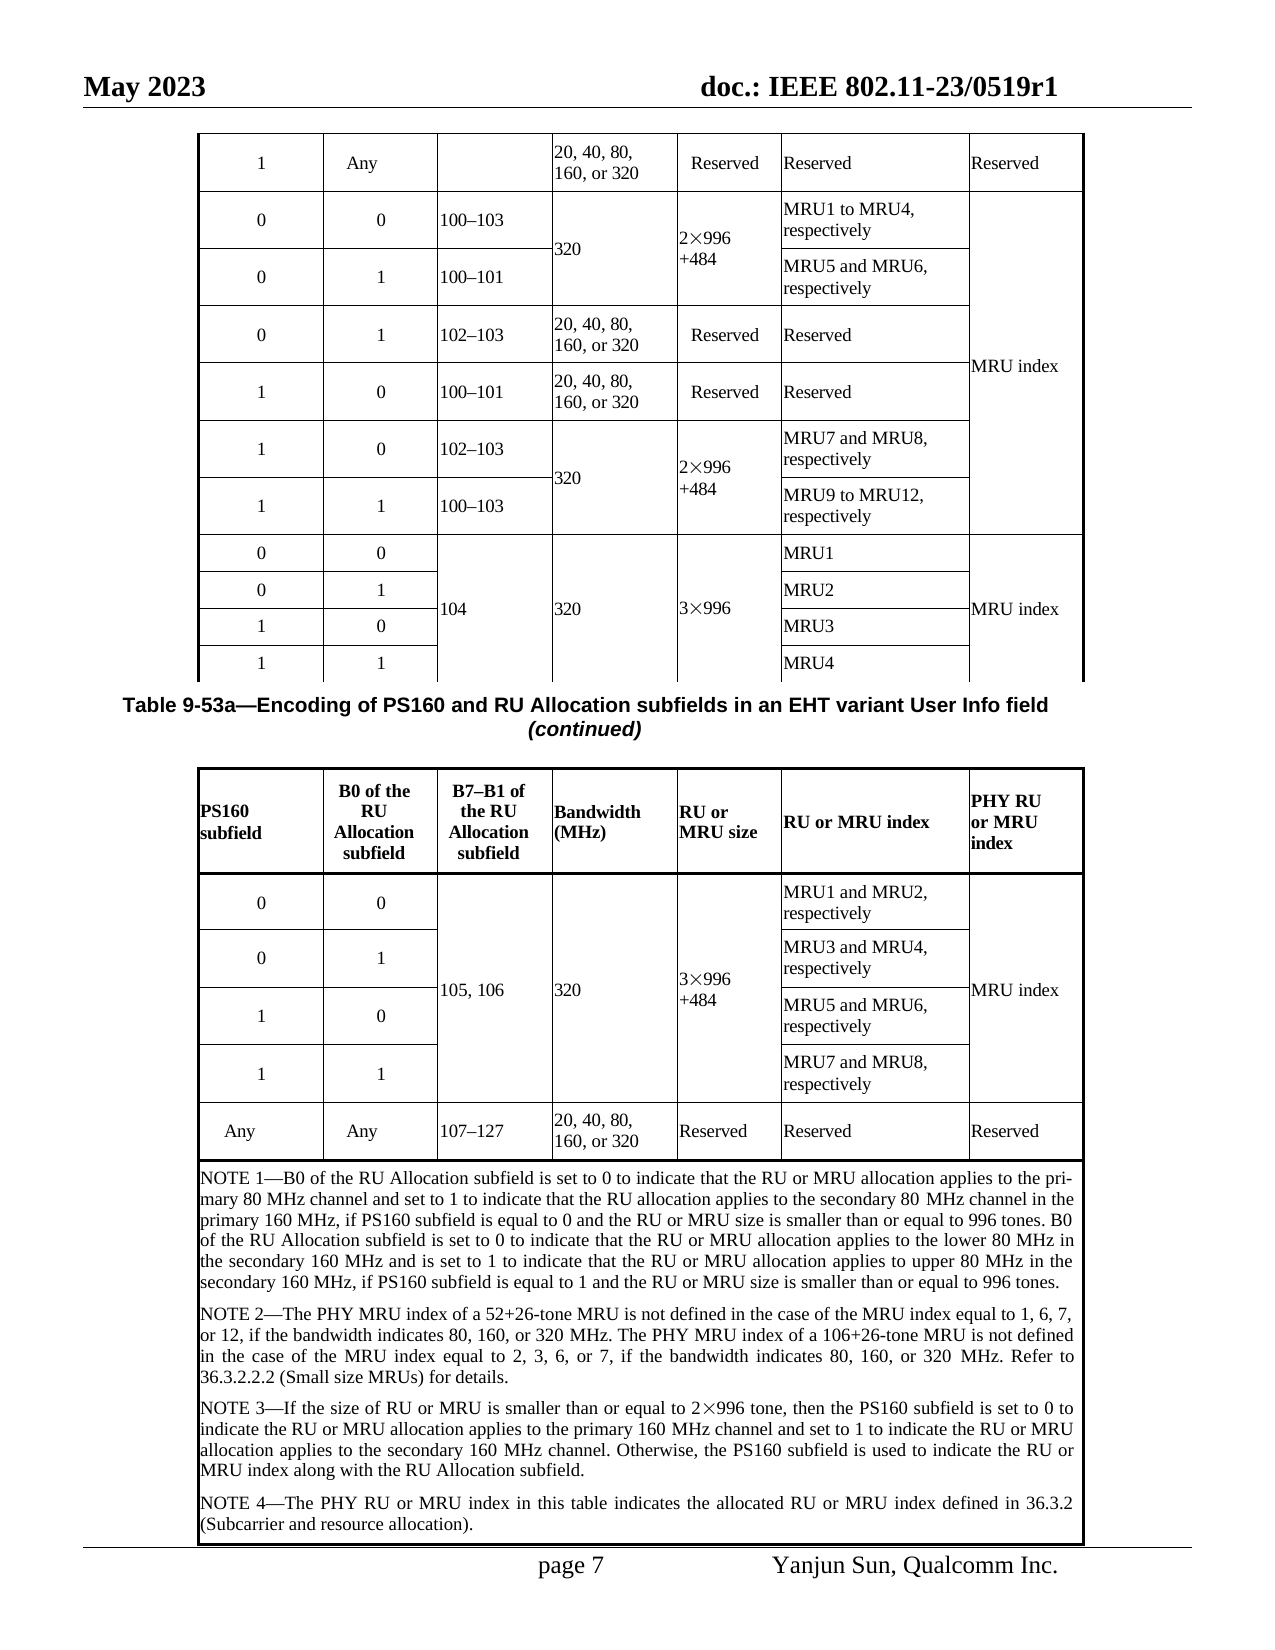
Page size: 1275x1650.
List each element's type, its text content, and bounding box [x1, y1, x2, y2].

table_cell 320 [553, 192, 677, 305]
table_header Bandwidth (MHz) [553, 770, 677, 872]
table_cell 320 [553, 875, 677, 1102]
table_cell MRU index [970, 535, 1082, 682]
table_cell 104 [438, 535, 552, 682]
table_cell MRU9 to MRU12, respectively [782, 478, 969, 534]
table_cell Reserved [970, 1103, 1082, 1158]
table_cell 1 [200, 988, 323, 1044]
table_cell 320 [553, 421, 677, 534]
table_cell MRU3 and MRU4, respectively [782, 930, 969, 986]
table_cell Reserved [678, 363, 781, 419]
table_cell Reserved [782, 134, 969, 191]
table_cell 1 [200, 363, 323, 419]
table_cell Reserved [678, 134, 781, 191]
table_cell 100–103 [438, 478, 552, 534]
table_cell 102–103 [438, 306, 552, 362]
table_cell MRU index [970, 192, 1082, 534]
table_header RU or MRU index [782, 770, 969, 872]
table_cell MRU7 and MRU8, respectively [782, 1045, 969, 1102]
table_cell 0 [200, 535, 323, 571]
table_cell 0 [200, 875, 323, 929]
table_cell 1 [200, 134, 323, 191]
table_cell MRU1 [782, 535, 969, 571]
table_cell 1 [200, 646, 323, 682]
table_cell Reserved [678, 1103, 781, 1158]
table_cell MRU index [970, 875, 1082, 1102]
table_cell 0 [200, 306, 323, 362]
table_cell 20, 40, 80, 160, or 320 [553, 363, 677, 419]
table_cell 107–127 [438, 1103, 552, 1158]
table_cell 0 [324, 535, 437, 571]
table_cell 3996 +484 [678, 875, 781, 1102]
table_cell 100–101 [438, 363, 552, 419]
table_cell 1 [200, 609, 323, 644]
table_cell MRU4 [782, 646, 969, 682]
table_cell 2996 +484 [678, 192, 781, 305]
table_cell Any [200, 1103, 323, 1158]
table_cell MRU1 and MRU2, respectively [782, 875, 969, 929]
table_cell 20, 40, 80, 160, or 320 [553, 1103, 677, 1158]
table_cell MRU2 [782, 572, 969, 608]
table_cell 0 [324, 421, 437, 477]
table_cell 0 [324, 363, 437, 419]
table_cell 0 [200, 249, 323, 305]
table_cell Reserved [970, 134, 1082, 191]
table_cell MRU5 and MRU6, respectively [782, 249, 969, 305]
text Table 9-53a—Encoding of PS160 and RU Allocation subfields in an EHT variant User Info field (continued) [83, 692, 1088, 741]
table_cell 0 [324, 875, 437, 929]
table_cell 1 [324, 306, 437, 362]
table_cell 320 [553, 535, 677, 682]
table_cell 20, 40, 80, 160, or 320 [553, 134, 677, 191]
table_cell 102–103 [438, 421, 552, 477]
table_cell 0 [324, 192, 437, 248]
table_cell 100–103 [438, 192, 552, 248]
table_cell 2996 +484 [678, 421, 781, 534]
table_cell 0 [200, 192, 323, 248]
table_header RU or MRU size [678, 770, 781, 872]
table_cell 105, 106 [438, 875, 552, 1102]
table_cell MRU5 and MRU6, respectively [782, 988, 969, 1044]
table_cell 20, 40, 80, 160, or 320 [553, 306, 677, 362]
table_cell 0 [200, 572, 323, 608]
table_cell 0 [200, 930, 323, 986]
table_cell Any [324, 134, 437, 191]
table_cell Reserved [782, 363, 969, 419]
table_cell 3996 [678, 535, 781, 682]
table_header PS160 subfield [200, 770, 323, 872]
table_cell 0 [324, 988, 437, 1044]
table_cell Reserved [782, 306, 969, 362]
table_cell Any [324, 1103, 437, 1158]
table_cell 1 [324, 249, 437, 305]
table_cell 0 [324, 609, 437, 644]
table_cell 1 [200, 421, 323, 477]
table_cell 1 [324, 930, 437, 986]
table_cell 1 [200, 1045, 323, 1102]
table_cell MRU1 to MRU4, respectively [782, 192, 969, 248]
table_cell MRU7 and MRU8, respectively [782, 421, 969, 477]
table_cell 1 [324, 1045, 437, 1102]
table_header B7–B1 of the RU Allocation subfield [438, 770, 552, 872]
table_cell Reserved [782, 1103, 969, 1158]
table_cell Reserved [678, 306, 781, 362]
table_header B0 of the RU Allocation subfield [324, 770, 437, 872]
table_cell 1 [324, 478, 437, 534]
table_header PHY RU or MRU index [970, 770, 1082, 872]
table_cell MRU3 [782, 609, 969, 644]
table_cell NOTE 1—B0 of the RU Allocation subfield is set to 0 to indicate that the RU or MRU allocation applies to the pri- mary 80 MHz channel and set to 1 to indicate that the RU allocation applies to the secondary 80 MHz channel in the primary 160 MHz, if PS160 subfield is equal to 0 and the RU or MRU size is smaller than or equal to 996 tones. B0 of the RU Allocation subfield is set to 0 to indicate that the RU or MRU allocation applies to the lower 80 MHz in the secondary 160 MHz and is set to 1 to indicate that the RU or MRU allocation applies to upper 80 MHz in the secondary 160 MHz, if PS160 subfield is equal to 1 and the RU or MRU size is smaller than or equal to 996 tones. NOTE 2—The PHY MRU index of a 52+26-tone MRU is not defined in the case of the MRU index equal to 1, 6, 7, or 12, if the bandwidth indicates 80, 160, or 320 MHz. The PHY MRU index of a 106+26-tone MRU is not defined in the case of the MRU index equal to 2, 3, 6, or 7, if the bandwidth indicates 80, 160, or 320 MHz. Refer to 36.3.2.2.2 (Small size MRUs) for details. NOTE 3—If the size of RU or MRU is smaller than or equal to 2996 tone, then the PS160 subfield is set to 0 to indicate the RU or MRU allocation applies to the primary 160 MHz channel and set to 1 to indicate the RU or MRU allocation applies to the secondary 160 MHz channel. Otherwise, the PS160 subfield is used to indicate the RU or MRU index along with the RU Allocation subfield. NOTE 4—The PHY RU or MRU index in this table indicates the allocated RU or MRU index defined in 36.3.2 (Subcarrier and resource allocation). [200, 1162, 1082, 1543]
table_cell 100–101 [438, 249, 552, 305]
table_cell 1 [324, 572, 437, 608]
table_cell 1 [200, 478, 323, 534]
table_cell 1 [324, 646, 437, 682]
